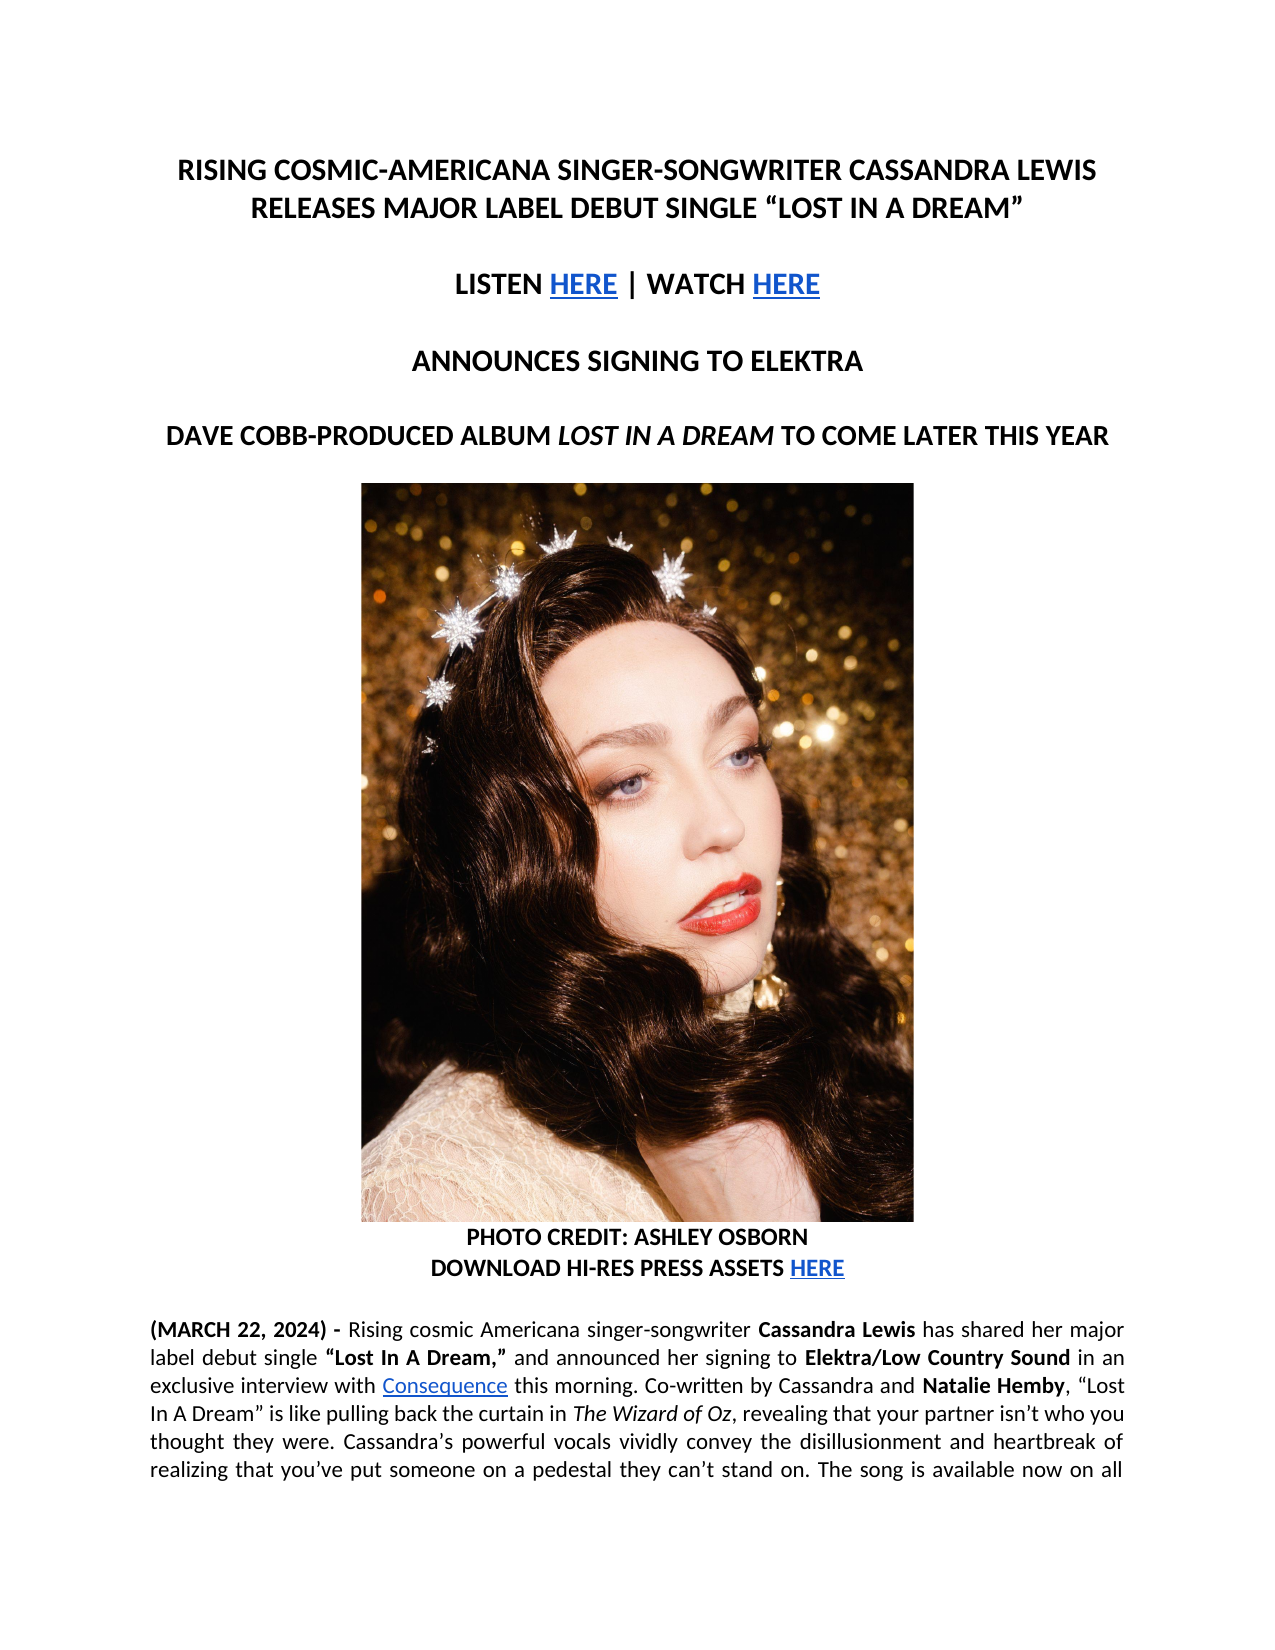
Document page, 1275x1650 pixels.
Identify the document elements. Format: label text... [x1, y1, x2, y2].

text DAVE COBB-PRODUCED ALBUM LOST IN A DREAM TO COME LATER THIS YEAR [150, 417, 1125, 452]
text PHOTO CREDIT: ASHLEY OSBORN [150, 1221, 1125, 1252]
picture [361, 483, 914, 1222]
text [150, 1315, 1125, 1483]
text RISING COSMIC-AMERICANA SINGER-SONGWRITER CASSANDRA LEWIS [150, 150, 1125, 188]
text LISTEN HERE | WATCH HERE [150, 264, 1125, 302]
text ANNOUNCES SIGNING TO ELEKTRA [150, 341, 1125, 379]
text RELEASES MAJOR LABEL DEBUT SINGLE “LOST IN A DREAM” [150, 188, 1125, 226]
text DOWNLOAD HI-RES PRESS ASSETS HERE [150, 1252, 1125, 1282]
